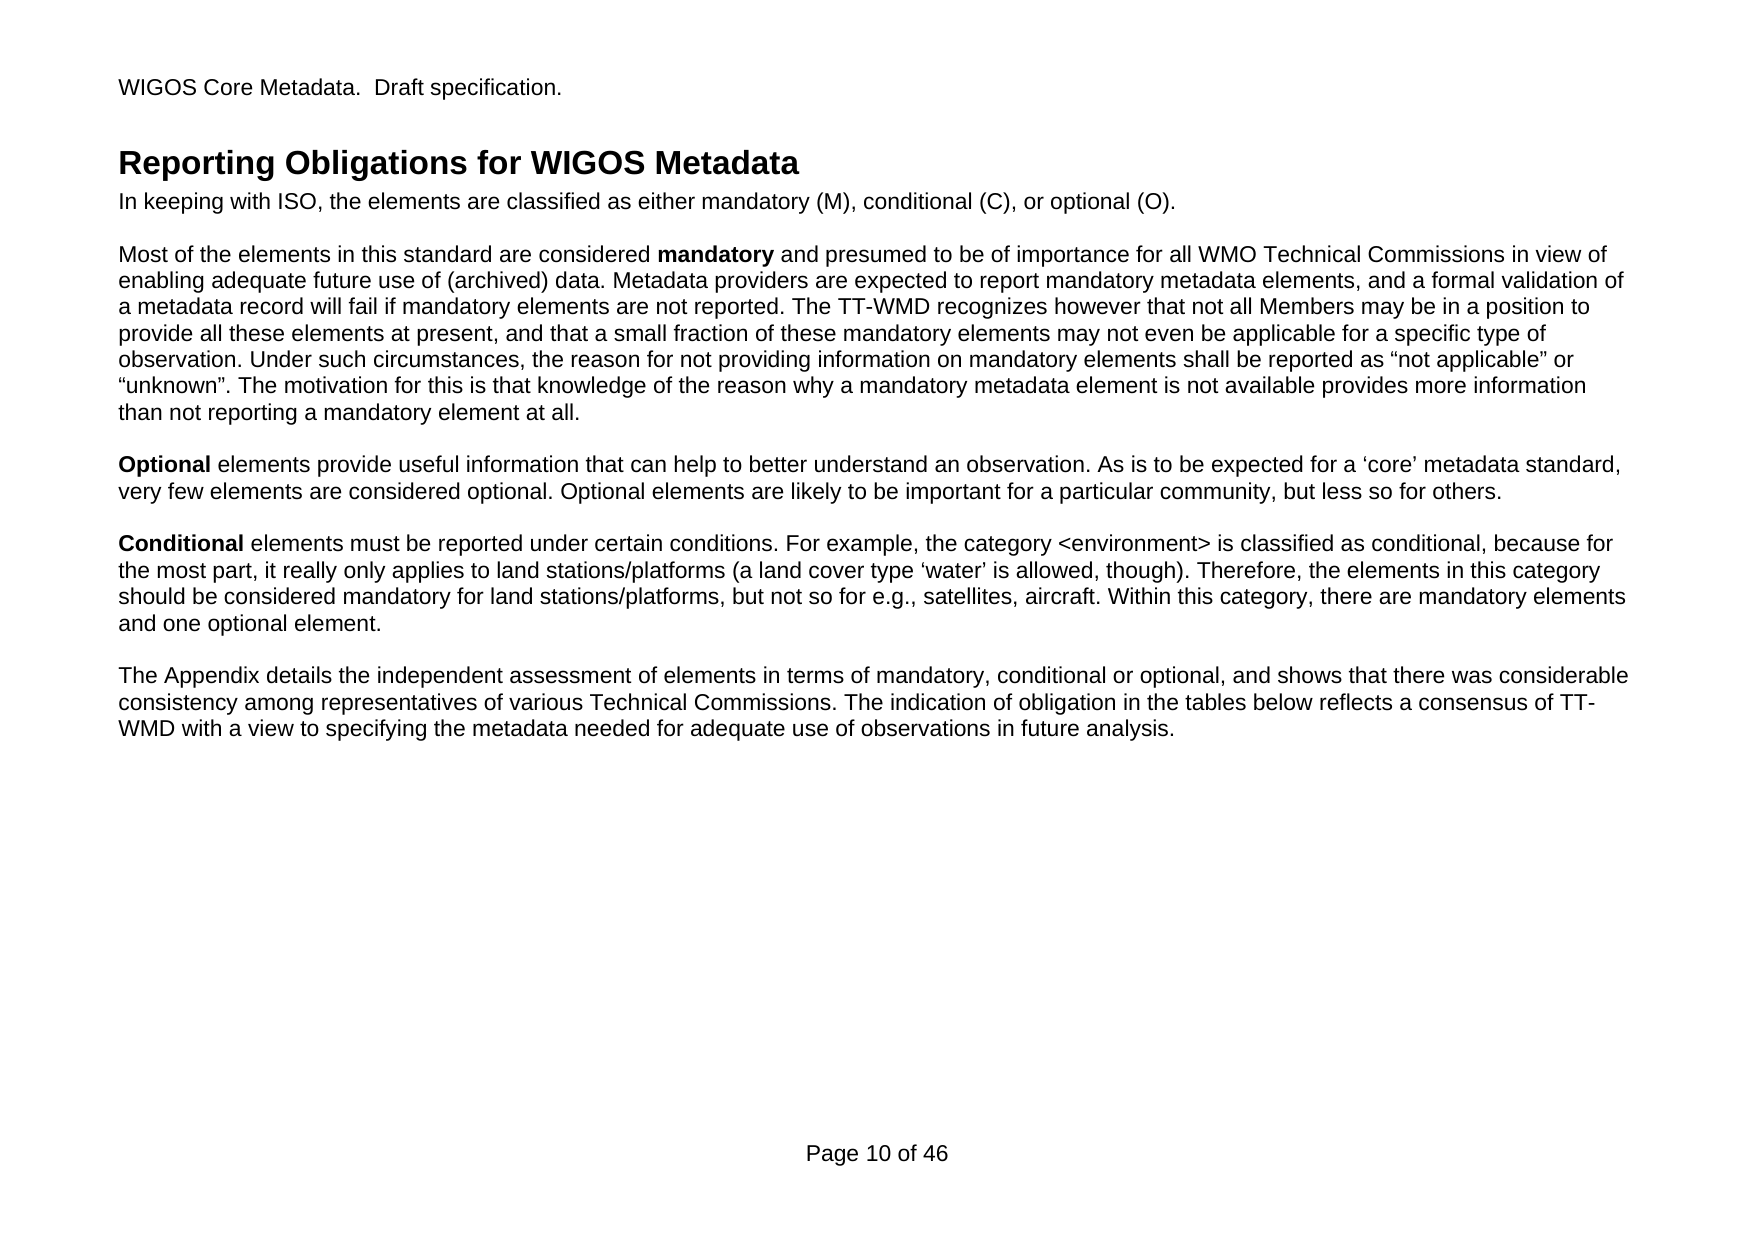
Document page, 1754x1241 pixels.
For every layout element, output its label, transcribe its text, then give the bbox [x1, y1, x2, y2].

text Optional elements provide useful information that can help to better understand an observation. As is to be expected for a ‘core’ metadata standard, very few elements are considered optional. Optional elements are likely to be important for a particular community, but less so for others. [118, 451, 1636, 504]
subtitle Reporting Obligations for WIGOS Metadata [118, 143, 1636, 182]
text In keeping with ISO, the elements are classified as either mandatory (M), conditional (C), or optional (O). [118, 188, 1636, 214]
text The Appendix details the independent assessment of elements in terms of mandatory, conditional or optional, and shows that there was considerable consistency among representatives of various Technical Commissions. The indication of obligation in the tables below reflects a consensus of TT-WMD with a view to specifying the metadata needed for adequate use of observations in future analysis. [118, 662, 1636, 741]
text Conditional elements must be reported under certain conditions. For example, the category <environment> is classified as conditional, because for the most part, it really only applies to land stations/platforms (a land cover type ‘water’ is allowed, though). Therefore, the elements in this category should be considered mandatory for land stations/platforms, but not so for e.g., satellites, aircraft. Within this category, there are mandatory elements and one optional element. [118, 530, 1636, 636]
text Most of the elements in this standard are considered mandatory and presumed to be of importance for all WMO Technical Commissions in view of enabling adequate future use of (archived) data. Metadata providers are expected to report mandatory metadata elements, and a formal validation of a metadata record will fail if mandatory elements are not reported. The TT-WMD recognizes however that not all Members may be in a position to provide all these elements at present, and that a small fraction of these mandatory elements may not even be applicable for a specific type of observation. Under such circumstances, the reason for not providing information on mandatory elements shall be reported as “not applicable” or “unknown”. The motivation for this is that knowledge of the reason why a mandatory metadata element is not available provides more information than not reporting a mandatory element at all. [118, 241, 1636, 425]
